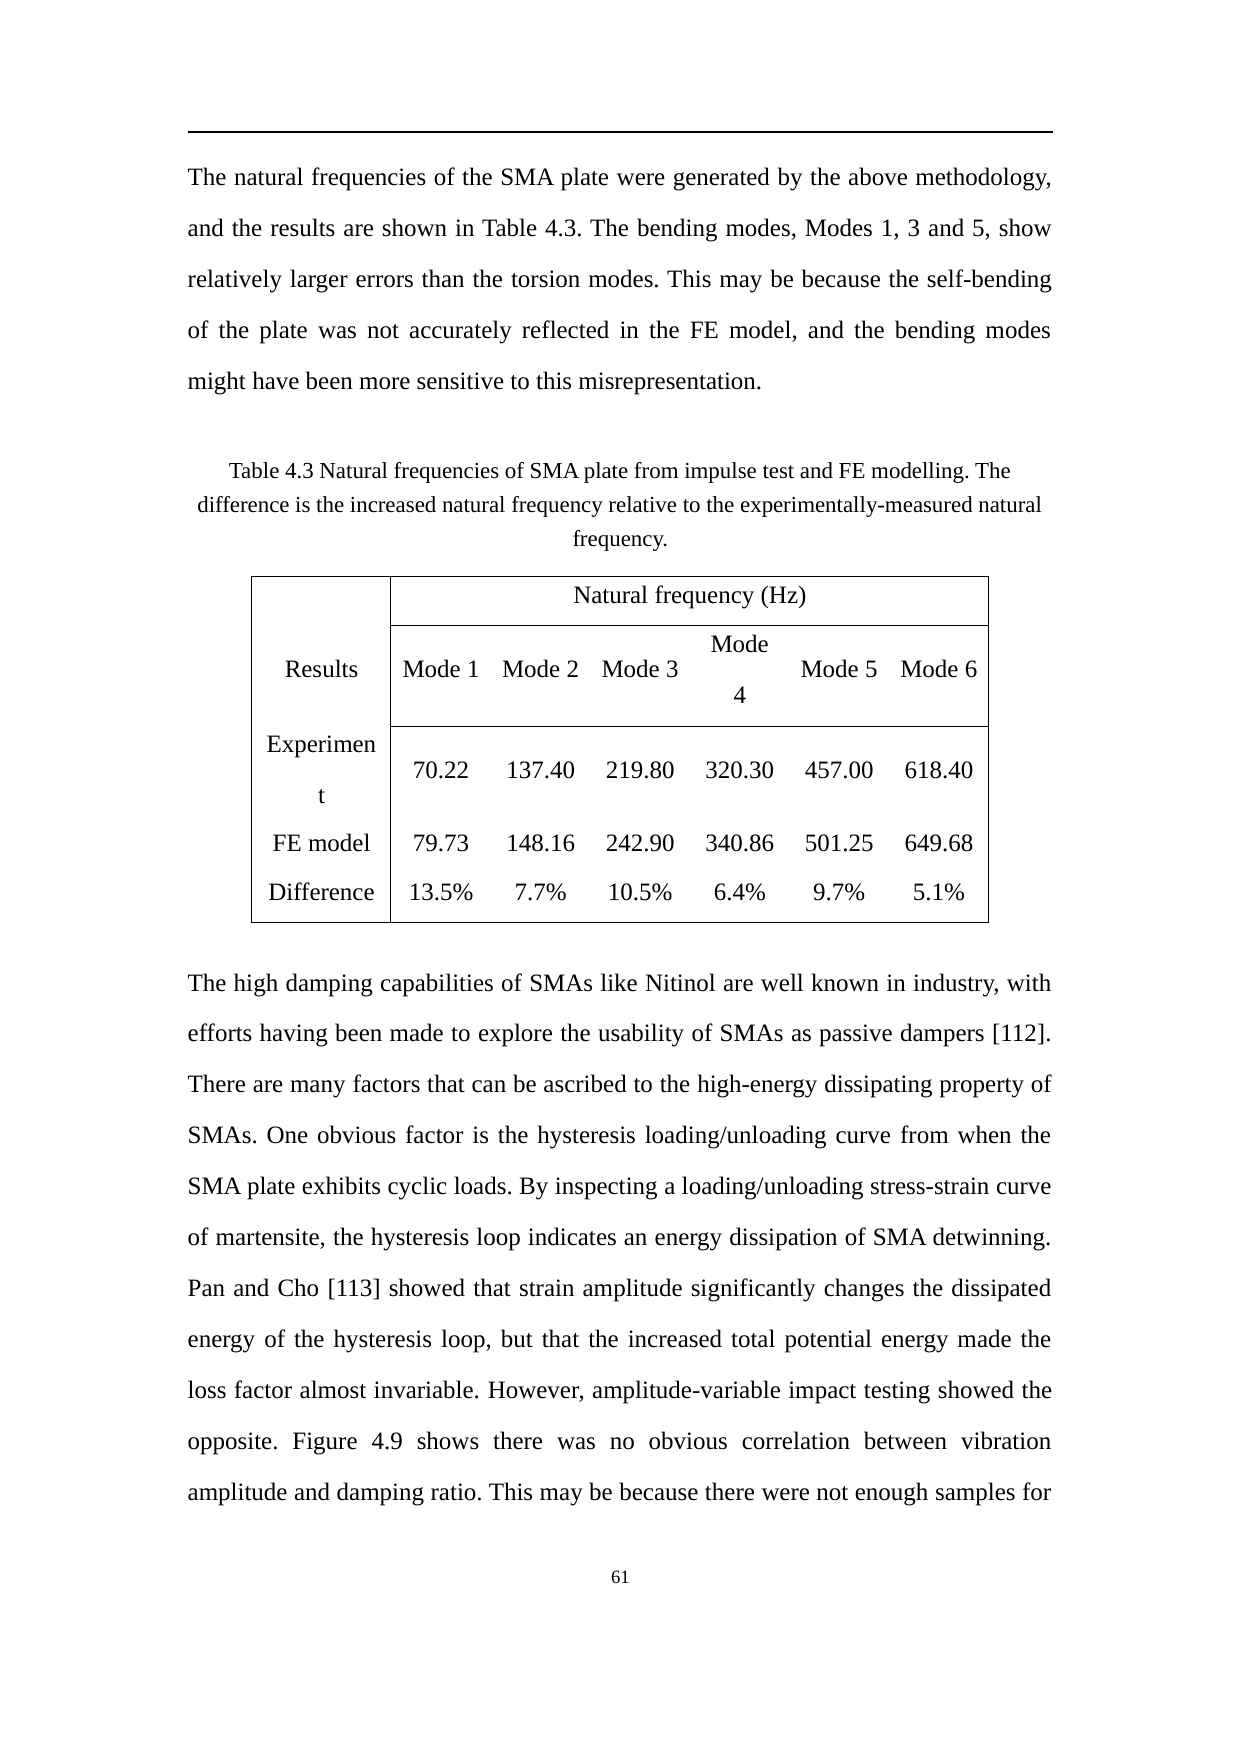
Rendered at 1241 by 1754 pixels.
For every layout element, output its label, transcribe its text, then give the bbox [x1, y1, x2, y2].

table_cell Difference [252, 874, 390, 922]
table_cell Mode 6 [889, 626, 988, 726]
table_cell 501.25 [789, 826, 889, 874]
table_cell Experiment [252, 726, 390, 826]
table_cell Mode 3 [590, 626, 690, 726]
table_cell 649.68 [889, 826, 988, 874]
table_cell 5.1% [889, 874, 988, 922]
table_cell 457.00 [789, 727, 889, 826]
text Table 4.3 Natural frequencies of SMA plate from impulse test and FE modelling. The difference is the increased natural frequency relative to the experimentally-measured natural frequency. [187, 453, 1053, 555]
table_cell FE model [252, 826, 390, 874]
table_cell 618.40 [889, 727, 988, 826]
table_cell 6.4% [690, 874, 789, 922]
table_cell Mode 5 [789, 626, 889, 726]
table_header [252, 577, 390, 625]
table_cell 13.5% [391, 874, 491, 922]
table_cell 320.30 [690, 727, 789, 826]
table_cell 7.7% [491, 874, 590, 922]
table_cell 219.80 [590, 727, 690, 826]
table_header Natural frequency (Hz) [391, 577, 988, 625]
table_cell 9.7% [789, 874, 889, 922]
table_cell 79.73 [391, 826, 491, 874]
table_cell 242.90 [590, 826, 690, 874]
table_cell Mode 1 [391, 626, 491, 726]
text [187, 965, 1053, 1508]
table_cell 148.16 [491, 826, 590, 874]
table_cell Mode 4 [690, 626, 789, 726]
table_cell Results [252, 625, 390, 726]
table_cell 10.5% [590, 874, 690, 922]
table_cell 137.40 [491, 727, 590, 826]
table_cell Mode 2 [491, 626, 590, 726]
table_cell 70.22 [391, 727, 491, 826]
table_cell 340.86 [690, 826, 789, 874]
text The natural frequencies of the SMA plate were generated by the above methodology, and the results are shown in Table 4.3. The bending modes, Modes 1, 3 and 5, show relatively larger errors than the torsion modes. This may be because the self-bending of the plate was not accurately reflected in the FE model, and the bending modes might have been more sensitive to this misrepresentation. [187, 160, 1053, 397]
